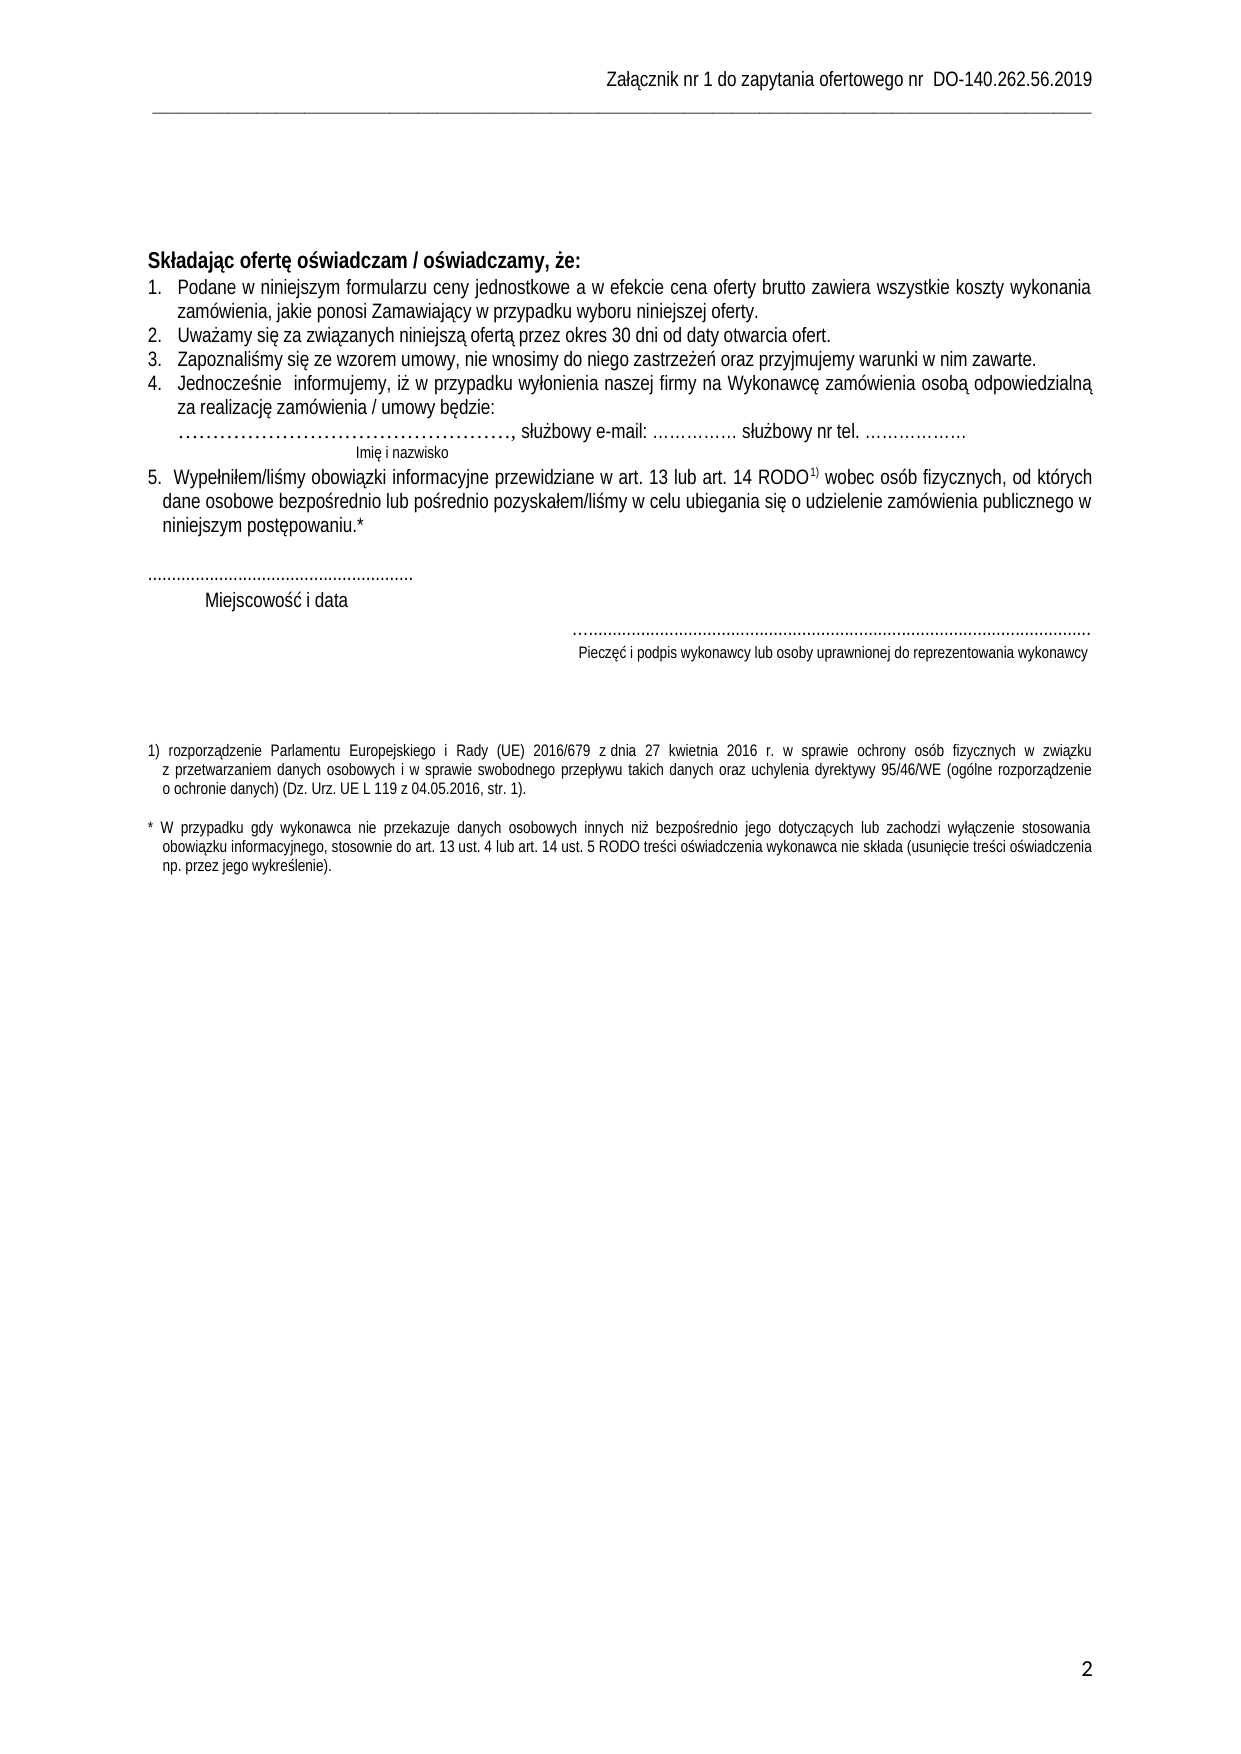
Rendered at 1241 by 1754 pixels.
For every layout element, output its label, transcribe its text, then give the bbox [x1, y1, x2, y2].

text * W przypadku gdy wykonawca nie przekazuje danych osobowych innych niż bezpośrednio jego dotyczących lub zachodzi wyłączenie stosowania obowiązku informacyjnego, stosownie do art. 13 ust. 4 lub art. 14 ust. 5 RODO treści oświadczenia wykonawca nie składa (usunięcie treści oświadczenia np. przez jego wykreślenie). [148, 817, 1093, 875]
list Uważamy się za związanych niniejszą ofertą przez okres 30 dni od daty otwarcia ofert. [148, 323, 1093, 347]
text 1) rozporządzenie Parlamentu Europejskiego i Rady (UE) 2016/679 z dnia 27 kwietnia 2016 r. w sprawie ochrony osób fizycznych w związku z przetwarzaniem danych osobowych i w sprawie swobodnego przepływu takich danych oraz uchylenia dyrektywy 95/46/WE (ogólne rozporządzenie o ochronie danych) (Dz. Urz. UE L 119 z 04.05.2016, str. 1). [148, 741, 1093, 798]
text 5. Wypełniłem/liśmy obowiązki informacyjne przewidziane w art. 13 lub art. 14 RODO1) wobec osób fizycznych, od których dane osobowe bezpośrednio lub pośrednio pozyskałem/liśmy w celu ubiegania się o udzielenie zamówienia publicznego w niniejszym postępowaniu.* [148, 465, 1093, 537]
text Składając ofertę oświadczam / oświadczamy, że: [148, 247, 1093, 273]
list …………………………………………, służbowy e-mail: …………… służbowy nr tel. ……………… [177, 419, 1093, 443]
list Imię i nazwisko [227, 443, 1093, 462]
text Pieczęć i podpis wykonawcy lub osoby uprawnionej do reprezentowania wykonawcy [148, 643, 1093, 662]
list Zapoznaliśmy się ze wzorem umowy, nie wnosimy do niego zastrzeżeń oraz przyjmujemy warunki w nim zawarte. [148, 347, 1093, 371]
list Jednocześnie informujemy, iż w przypadku wyłonienia naszej firmy na Wykonawcę zamówienia osobą odpowiedzialną za realizację zamówienia / umowy będzie: [148, 371, 1093, 419]
list Podane w niniejszym formularzu ceny jednostkowe a w efekcie cena oferty brutto zawiera wszystkie koszty wykonania zamówienia, jakie ponosi Zamawiający w przypadku wyboru niniejszej oferty. [148, 275, 1093, 323]
text Miejscowość i data [148, 588, 1093, 612]
text ….......................................................................................................... [148, 616, 1093, 640]
text ........................................................ [148, 561, 1093, 585]
